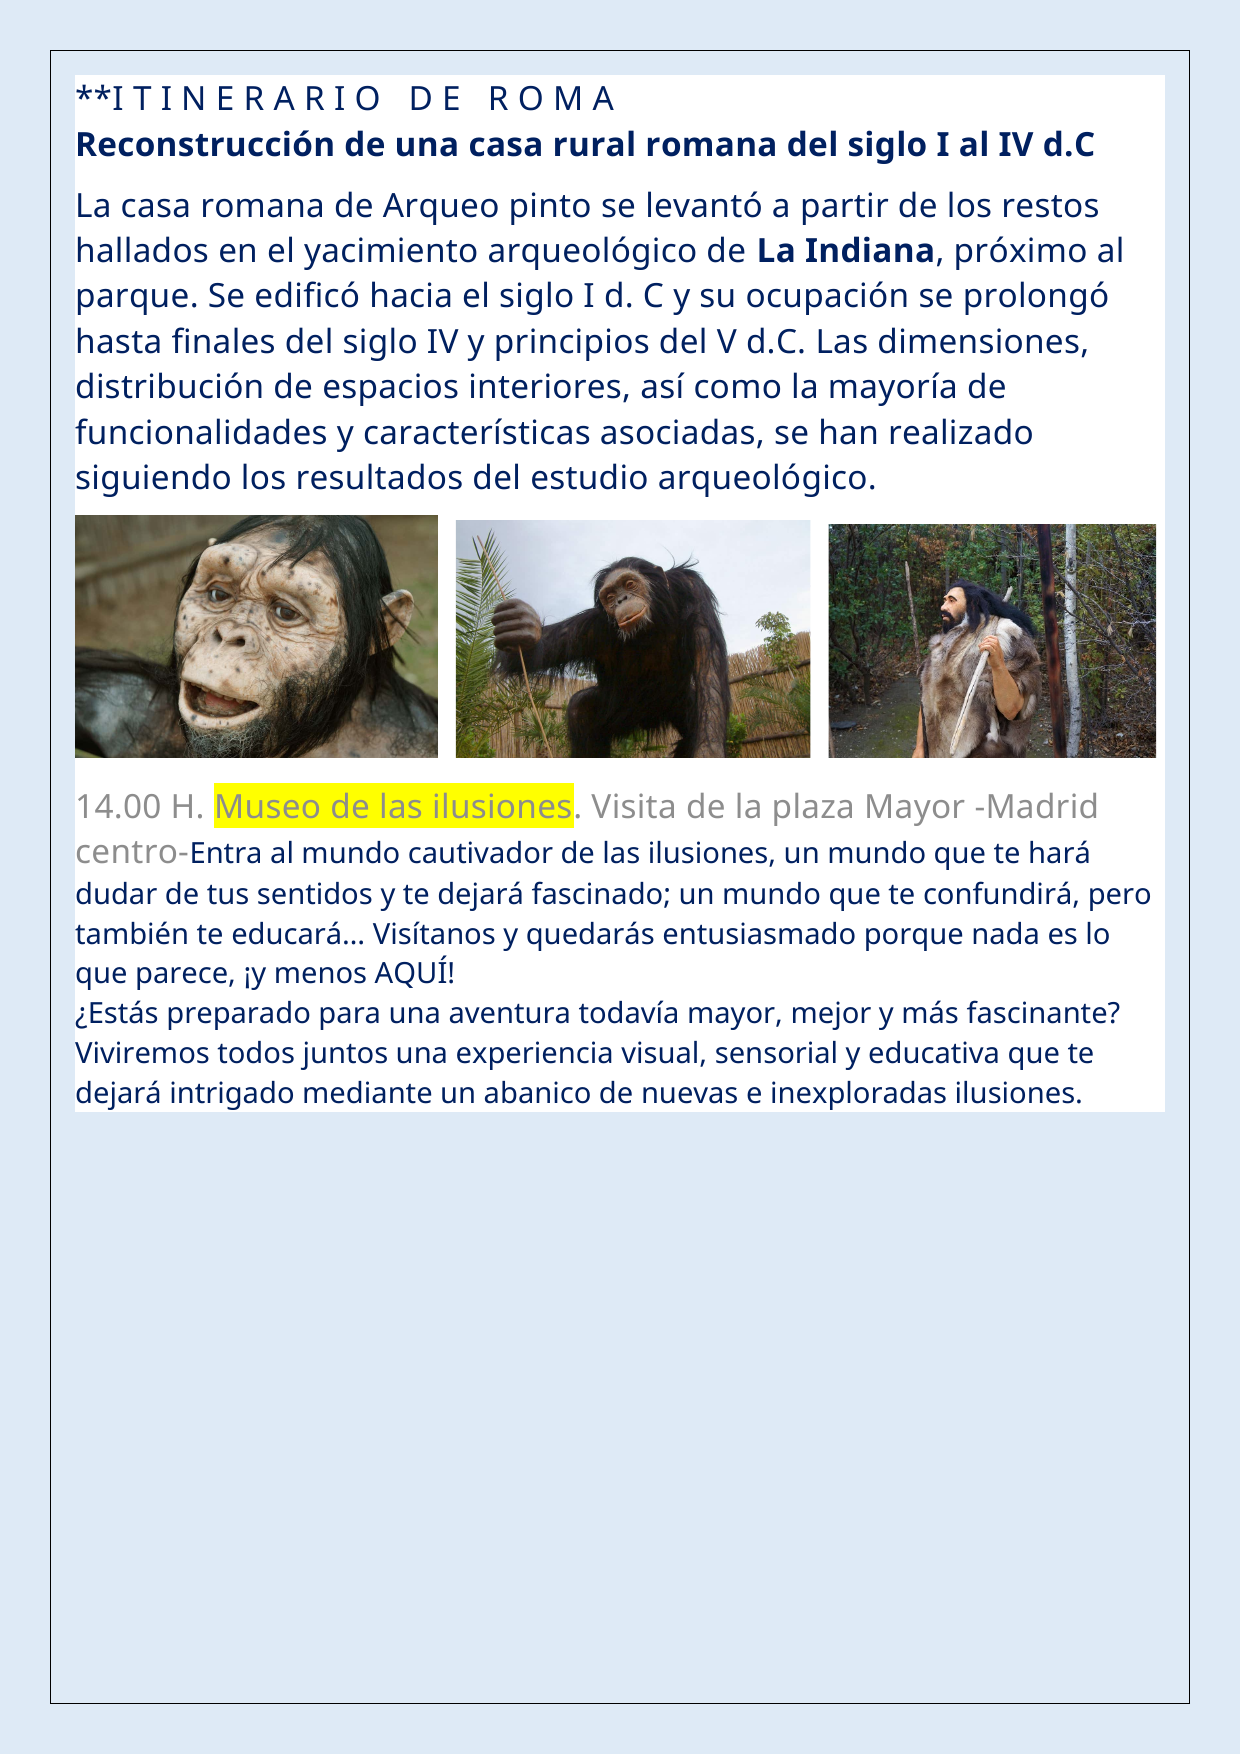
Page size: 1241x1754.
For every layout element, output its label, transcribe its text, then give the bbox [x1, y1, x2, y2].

text 14.00 H. Museo de las ilusiones. Visita de la plaza Mayor -Madrid centro-Entra al mundo cautivador de las ilusiones, un mundo que te hará dudar de tus sentidos y te dejará fascinado; un mundo que te confundirá, pero también te educará… Visítanos y quedarás entusiasmado porque nada es lo que parece, ¡y menos AQUÍ! ¿Estás preparado para una aventura todavía mayor, mejor y más fascinante? Viviremos todos juntos una experiencia visual, sensorial y educativa que te dejará intrigado mediante un abanico de nuevas e inexploradas ilusiones. [75, 783, 1165, 1112]
picture [455, 520, 811, 758]
picture [828, 524, 1157, 758]
text **I T I N E R A R I O D E R O M A Reconstrucción de una casa rural romana del siglo I al IV d.C [75, 75, 1165, 166]
text La casa romana de Arqueo pinto se levantó a partir de los restos hallados en el yacimiento arqueológico de La Indiana, próximo al parque. Se edificó hacia el siglo I d. C y su ocupación se prolongó hasta finales del siglo IV y principios del V d.C. Las dimensiones, distribución de espacios interiores, así como la mayoría de funcionalidades y características asociadas, se han realizado siguiendo los resultados del estudio arqueológico. [75, 181, 1165, 499]
picture [75, 515, 438, 758]
